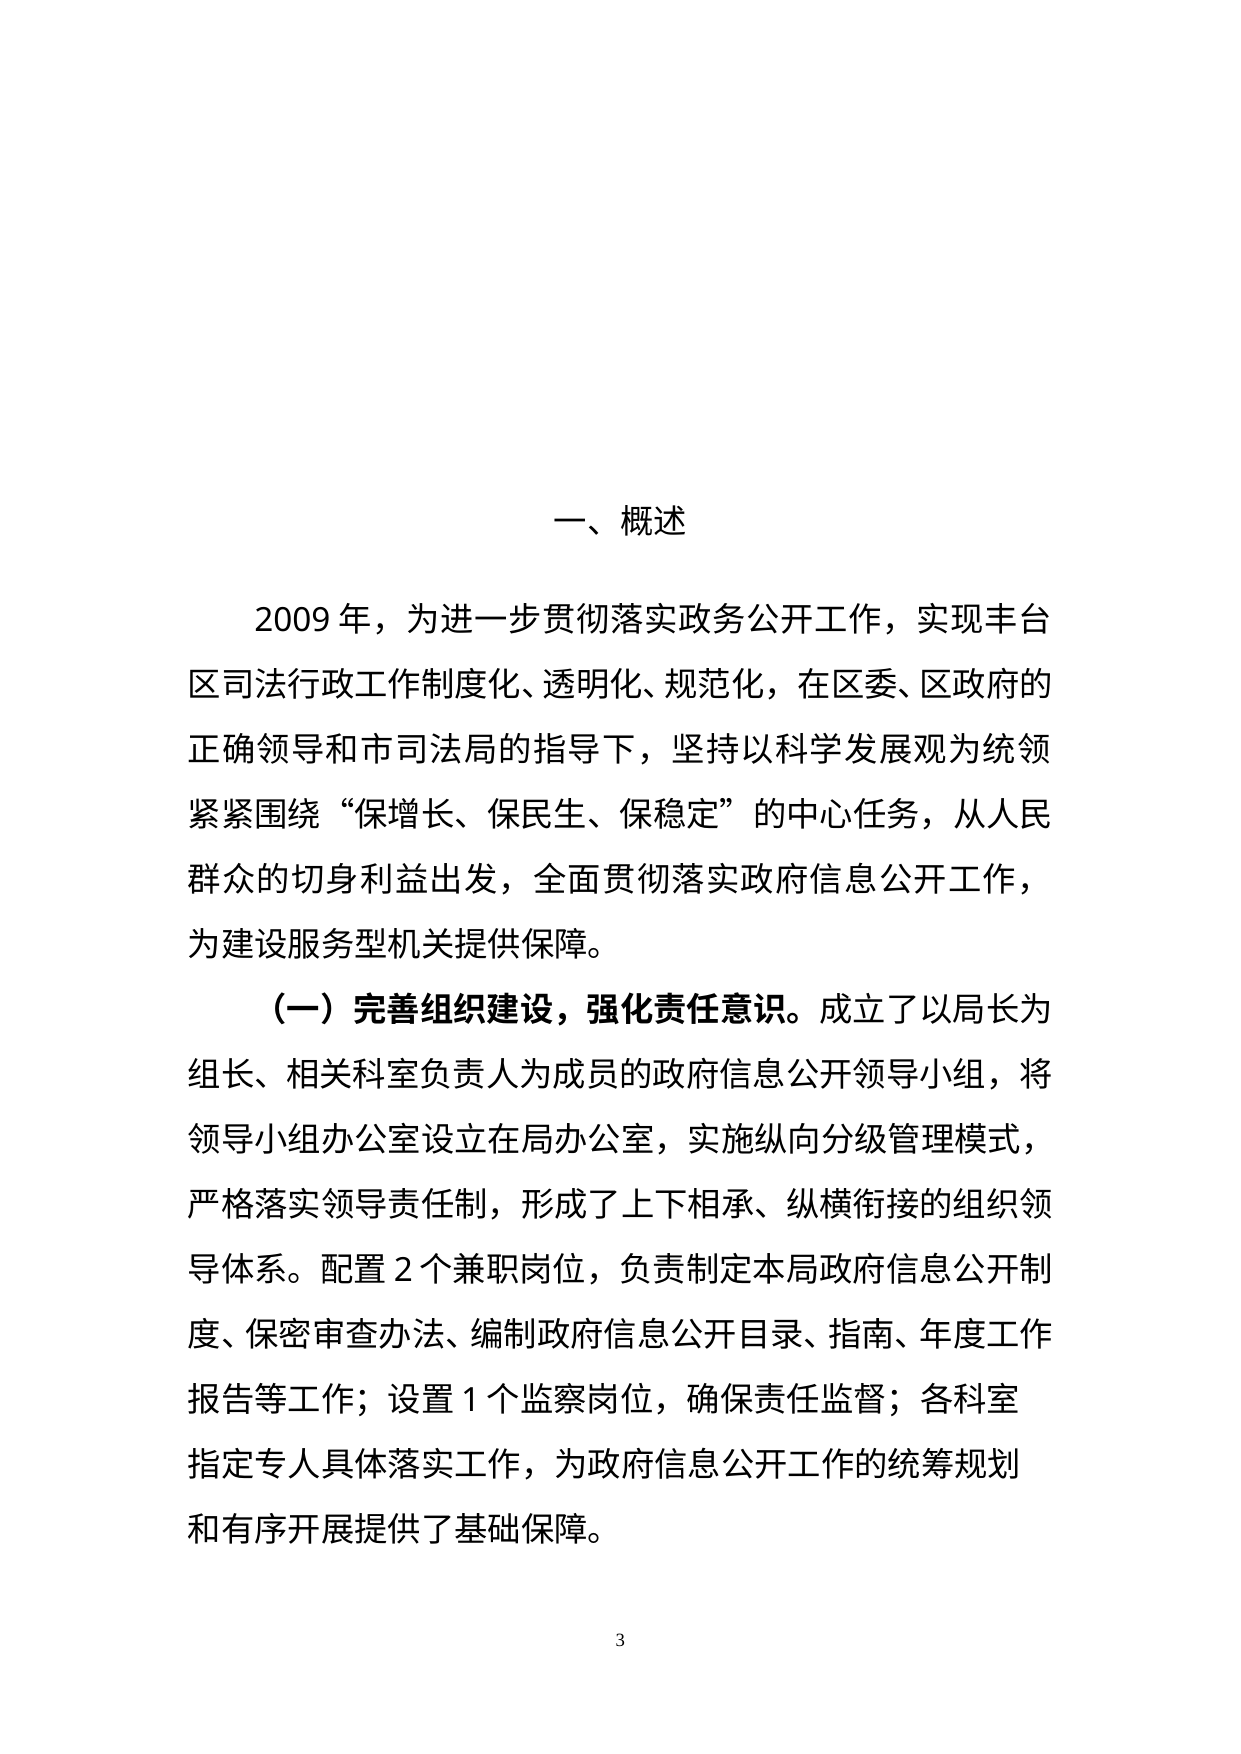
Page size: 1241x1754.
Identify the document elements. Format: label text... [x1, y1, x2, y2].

text （一）完善组织建设，强化责任意识。成立了以局长为组长、相关科室负责人为成员的政府信息公开领导小组，将领导小组办公室设立在局办公室，实施纵向分级管理模式，严格落实领导责任制，形成了上下相承、纵横衔接的组织领导体系。配置2个兼职岗位，负责制定本局政府信息公开制度、保密审查办法、编制政府信息公开目录、指南、年度工作报告等工作；设置1个监察岗位，确保责任监督；各科室指定专人具体落实工作，为政府信息公开工作的统筹规划和有序开展提供了基础保障。 [187, 974, 1053, 1559]
list 一、概述 [187, 487, 1053, 552]
text 2009年，为进一步贯彻落实政务公开工作，实现丰台区司法行政工作制度化、透明化、规范化，在区委、区政府的正确领导和市司法局的指导下，坚持以科学发展观为统领，紧紧围绕“保增长、保民生、保稳定”的中心任务，从人民群众的切身利益出发，全面贯彻落实政府信息公开工作，为建设服务型机关提供保障。 [187, 584, 1053, 974]
